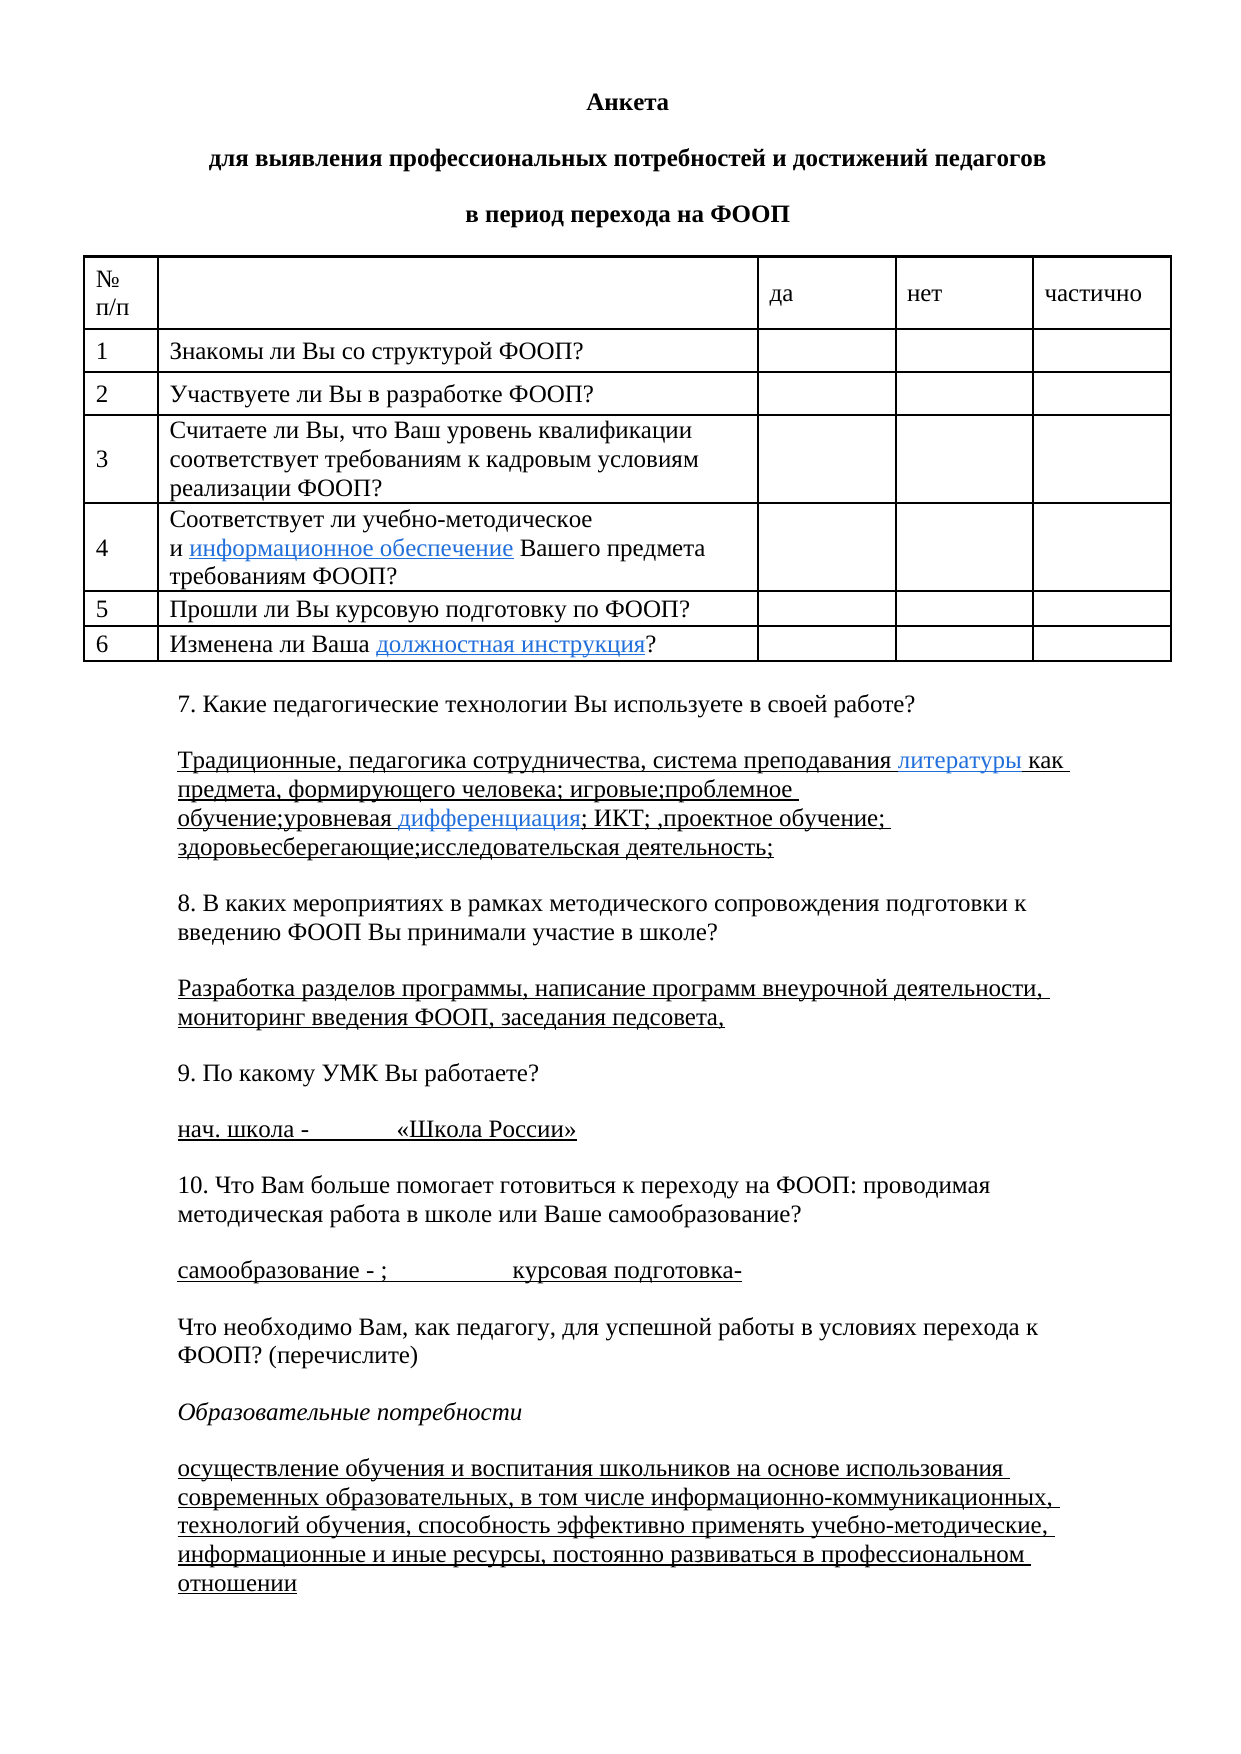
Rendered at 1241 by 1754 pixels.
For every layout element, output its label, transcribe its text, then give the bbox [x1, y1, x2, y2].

table_cell [897, 627, 1032, 660]
table_cell [1034, 592, 1170, 625]
table_cell Знакомы ли Вы со структурой ФООП? [159, 330, 757, 371]
text 9. По какому УМК Вы работаете? [177, 1058, 1078, 1087]
table_cell [1034, 627, 1170, 660]
text 10. Что Вам больше помогает готовиться к переходу на ФООП: проводимая методическая работа в школе или Ваше самообразование? [177, 1171, 1078, 1228]
table_cell Изменена ли Ваша должностная инструкция? [159, 627, 757, 660]
text Разработка разделов программы, написание программ внеурочной деятельности, мониторинг введения ФООП, заседания педсовета, [177, 973, 1078, 1031]
text 7. Какие педагогические технологии Вы используете в своей работе? [177, 689, 1078, 718]
table_cell [897, 416, 1032, 502]
table_cell 1 [85, 330, 157, 371]
table_header нет [897, 258, 1032, 328]
table_cell Прошли ли Вы курсовую подготовку по ФООП? [159, 592, 757, 625]
table_header да [759, 258, 895, 328]
table_cell [897, 373, 1032, 413]
table_cell [1034, 416, 1170, 502]
table_header № п/п [85, 258, 157, 328]
table_cell 3 [85, 416, 157, 502]
table_cell [759, 592, 895, 625]
text в период перехода на ФООП [177, 199, 1078, 228]
table_cell [759, 504, 895, 590]
table_cell [897, 504, 1032, 590]
text самообразование - ; курсовая подготовка- [177, 1256, 1078, 1284]
text Что необходимо Вам, как педагогу, для успешной работы в условиях перехода к ФООП? (перечислите) [177, 1312, 1078, 1369]
table_cell 5 [85, 592, 157, 625]
table_cell [897, 592, 1032, 625]
table_cell [1034, 330, 1170, 371]
text Традиционные, педагогика сотрудничества, система преподавания литературы как предмета, формирующего человека; игровые;проблемное обучение;уровневая дифференциация; ИКТ; ,проектное обучение; здоровьесберегающие;исследовательская деятельность; [177, 746, 1078, 861]
table_cell 4 [85, 504, 157, 590]
table_header частично [1034, 258, 1170, 328]
text осуществление обучения и воспитания школьников на основе использования современных образовательных, в том числе информационно-коммуникационных, технологий обучения, способность эффективно применять учебно-методические, информационные и иные ресурсы, постоянно развиваться в профессиональном отношении [177, 1453, 1078, 1597]
table_cell Соответствует ли учебно-методическое и информационное обеспечение Вашего предмета требованиям ФООП? [159, 504, 757, 590]
table_cell 6 [85, 627, 157, 660]
text 8. В каких мероприятиях в рамках методического сопровождения подготовки к введению ФООП Вы принимали участие в школе? [177, 888, 1078, 946]
table_cell [897, 330, 1032, 371]
table_cell [1034, 504, 1170, 590]
text Образовательные потребности [177, 1397, 1078, 1426]
table_cell [759, 373, 895, 413]
table_cell [759, 330, 895, 371]
table_cell Участвуете ли Вы в разработке ФООП? [159, 373, 757, 413]
text для выявления профессиональных потребностей и достижений педагогов [177, 143, 1078, 172]
table_header [159, 258, 757, 328]
text Анкета [177, 87, 1078, 115]
table_cell [1034, 373, 1170, 413]
table_cell Считаете ли Вы, что Ваш уровень квалификации соответствует требованиям к кадровым условиям реализации ФООП? [159, 416, 757, 502]
table_cell [759, 627, 895, 660]
text нач. школа - «Школа России» [177, 1114, 1078, 1143]
table_cell [759, 416, 895, 502]
table_cell 2 [85, 373, 157, 413]
